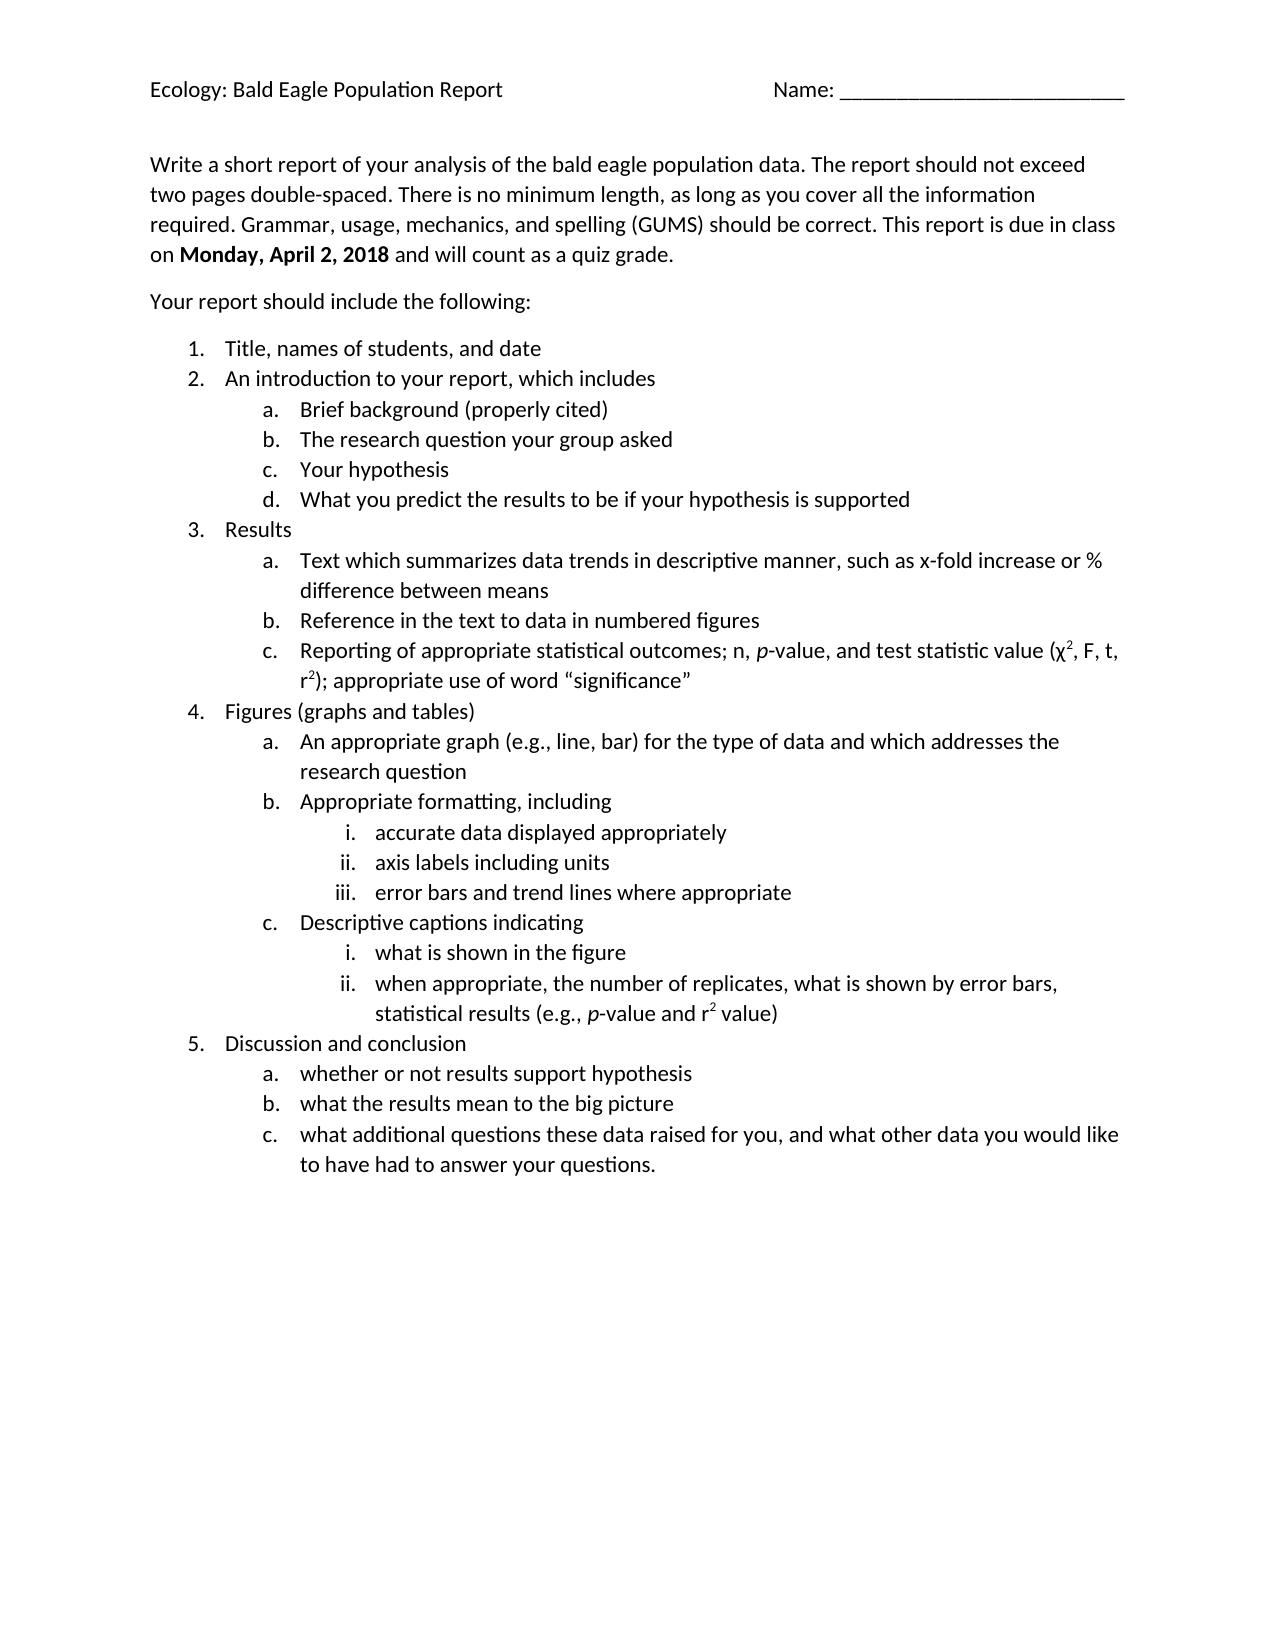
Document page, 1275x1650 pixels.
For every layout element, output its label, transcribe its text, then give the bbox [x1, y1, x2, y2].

list whether or not results support hypothesis [262, 1059, 1125, 1087]
list axis labels including units [356, 848, 1125, 876]
text Your report should include the following: [150, 287, 1125, 316]
list accurate data displayed appropriately [356, 818, 1125, 846]
list An introduction to your report, which includes [187, 364, 1125, 393]
list Reference in the text to data in numbered figures [262, 606, 1125, 634]
list Text which summarizes data trends in descriptive manner, such as x-fold increase or % difference between means [262, 546, 1125, 604]
list Results [187, 516, 1125, 544]
list Brief background (properly cited) [262, 395, 1125, 423]
text Write a short report of your analysis of the bald eagle population data. The report should not exceed two pages double-spaced. There is no minimum length, as long as you cover all the information required. Grammar, usage, mechanics, and spelling (GUMS) should be correct. This report is due in class on Monday, April 2, 2018 and will count as a quiz grade. [150, 150, 1125, 269]
list An appropriate graph (e.g., line, bar) for the type of data and which addresses the research question [262, 727, 1125, 785]
list What you predict the results to be if your hypothesis is supported [262, 485, 1125, 513]
list Reporting of appropriate statistical outcomes; n, p-value, and test statistic value (χ2, F, t, r2); appropriate use of word “significance” [262, 636, 1125, 695]
list Appropriate formatting, including [262, 787, 1125, 816]
list Your hypothesis [262, 455, 1125, 483]
list when appropriate, the number of replicates, what is shown by error bars, statistical results (e.g., p-value and r2 value) [356, 969, 1125, 1027]
list Figures (graphs and tables) [187, 697, 1125, 725]
list The research question your group asked [262, 425, 1125, 453]
list Discussion and conclusion [187, 1029, 1125, 1057]
list Descriptive captions indicating [262, 908, 1125, 936]
list error bars and trend lines where appropriate [356, 878, 1125, 906]
list what the results mean to the big picture [262, 1089, 1125, 1118]
list what is shown in the figure [356, 938, 1125, 967]
list what additional questions these data raised for you, and what other data you would like to have had to answer your questions. [262, 1120, 1125, 1178]
list Title, names of students, and date [187, 334, 1125, 362]
